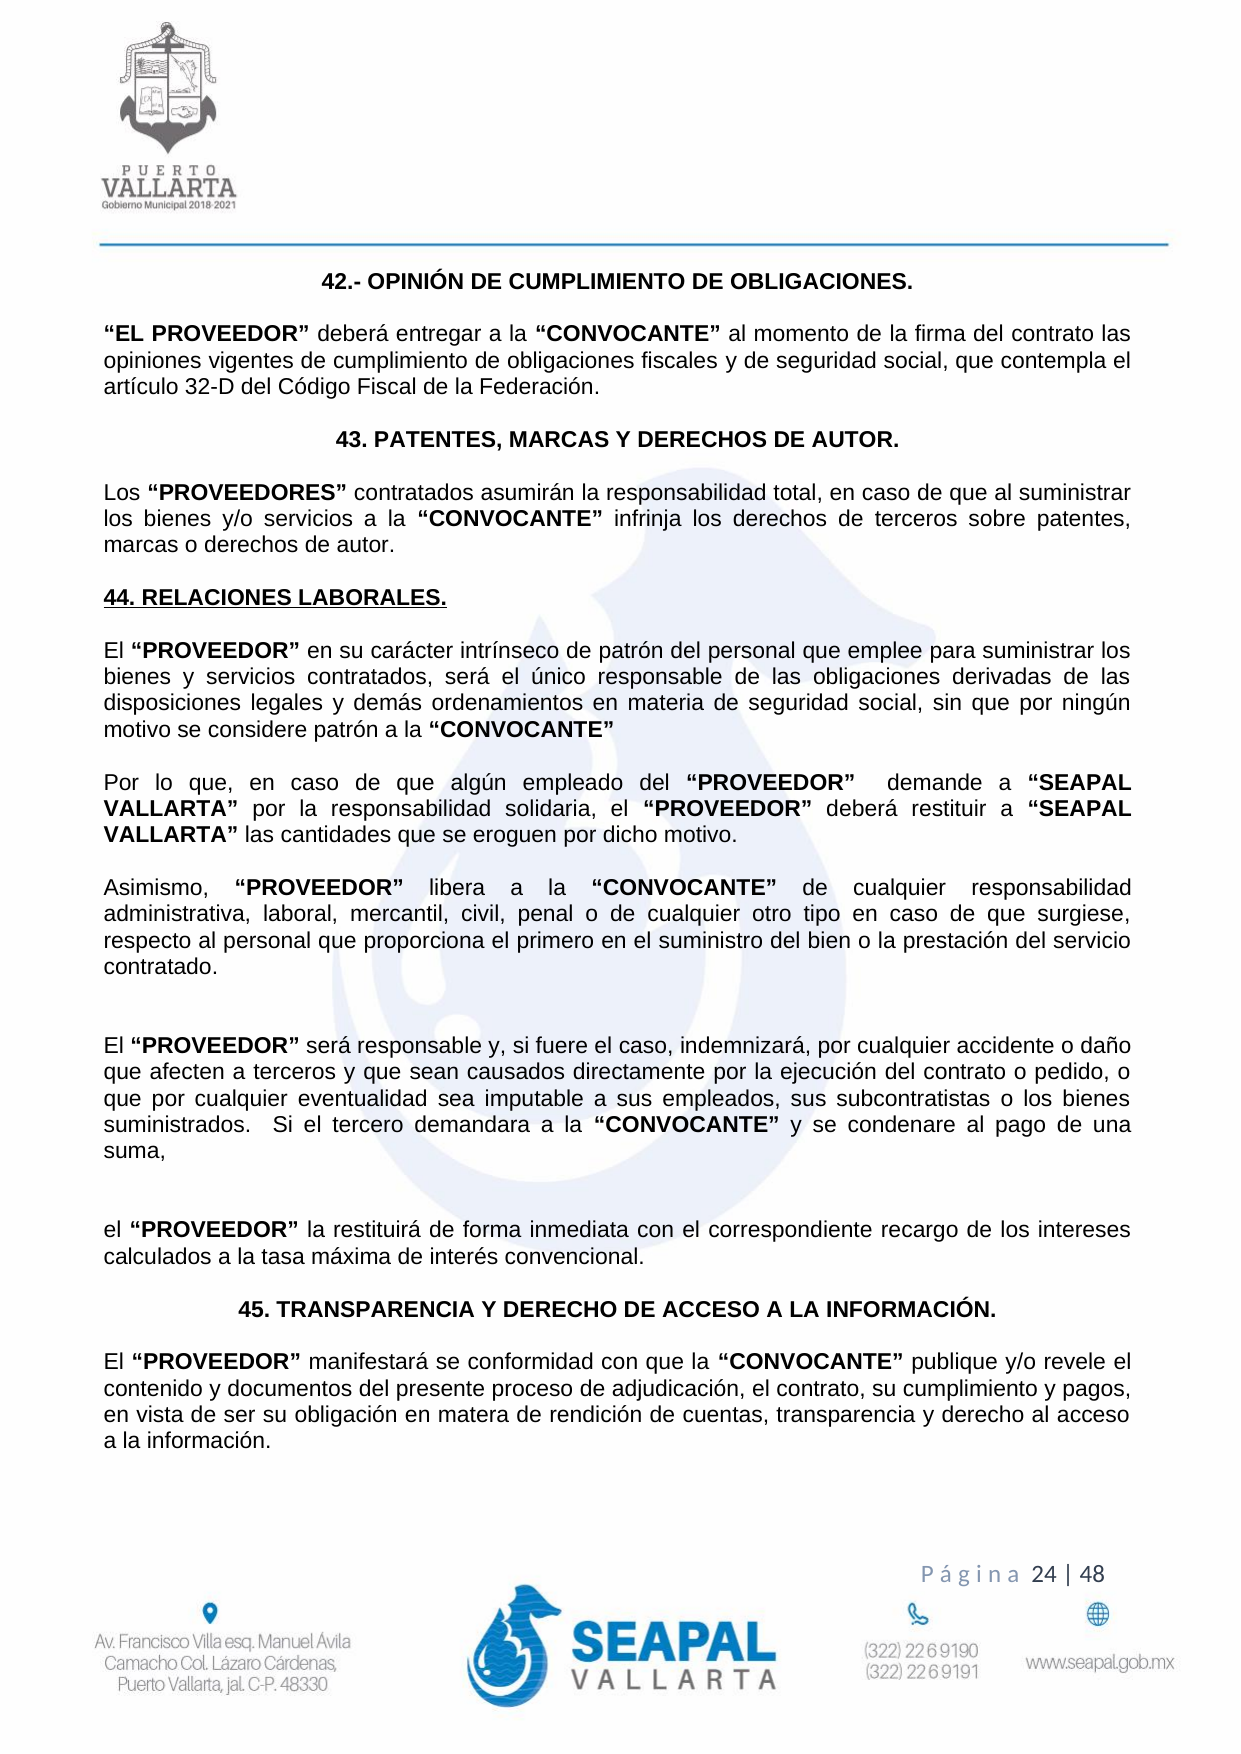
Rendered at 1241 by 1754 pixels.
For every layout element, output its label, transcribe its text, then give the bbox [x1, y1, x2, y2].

text El “PROVEEDOR” será responsable y, si fuere el caso, indemnizará, por cualquier accidente o daño que afecten a terceros y que sean causados directamente por la ejecución del contrato o pedido, o que por cualquier eventualidad sea imputable a sus empleados, sus subcontratistas o los bienes suministrados. Si el tercero demandara a la “CONVOCANTE” y se condenare al pago de una suma, [103, 1032, 1132, 1164]
text 43. PATENTES, MARCAS Y DERECHOS DE AUTOR. [103, 426, 1132, 452]
text Los “PROVEEDORES” contratados asumirán la responsabilidad total, en caso de que al suministrar los bienes y/o servicios a la “CONVOCANTE” infrinja los derechos de terceros sobre patentes, marcas o derechos de autor. [103, 478, 1132, 558]
text Por lo que, en caso de que algún empleado del “PROVEEDOR” demande a “SEAPAL VALLARTA” por la responsabilidad solidaria, el “PROVEEDOR” deberá restituir a “SEAPAL VALLARTA” las cantidades que se eroguen por dicho motivo. [103, 768, 1132, 847]
picture [0, 0, 1241, 1750]
text El “PROVEEDOR” en su carácter intrínseco de patrón del personal que emplee para suministrar los bienes y servicios contratados, será el único responsable de las obligaciones derivadas de las disposiciones legales y demás ordenamientos en materia de seguridad social, sin que por ningún motivo se considere patrón a la “CONVOCANTE” [103, 637, 1132, 742]
text el “PROVEEDOR” la restituirá de forma inmediata con el correspondiente recargo de los intereses calculados a la tasa máxima de interés convencional. [103, 1216, 1132, 1269]
text 45. TRANSPARENCIA Y DERECHO DE ACCESO A LA INFORMACIÓN. [103, 1296, 1132, 1322]
text “EL PROVEEDOR” deberá entregar a la “CONVOCANTE” al momento de la firma del contrato las opiniones vigentes de cumplimiento de obligaciones fiscales y de seguridad social, que contempla el artículo 32-D del Código Fiscal de la Federación. [103, 320, 1132, 399]
text Asimismo, “PROVEEDOR” libera a la “CONVOCANTE” de cualquier responsabilidad administrativa, laboral, mercantil, civil, penal o de cualquier otro tipo en caso de que surgiese, respecto al personal que proporciona el primero en el suministro del bien o la prestación del servicio contratado. [103, 874, 1132, 979]
text 44. RELACIONES LABORALES. [103, 584, 1132, 610]
text 42.- OPINIÓN DE CUMPLIMIENTO DE OBLIGACIONES. [103, 268, 1132, 294]
text El “PROVEEDOR” manifestará se conformidad con que la “CONVOCANTE” publique y/o revele el contenido y documentos del presente proceso de adjudicación, el contrato, su cumplimiento y pagos, en vista de ser su obligación en matera de rendición de cuentas, transparencia y derecho al acceso a la información. [103, 1348, 1132, 1454]
